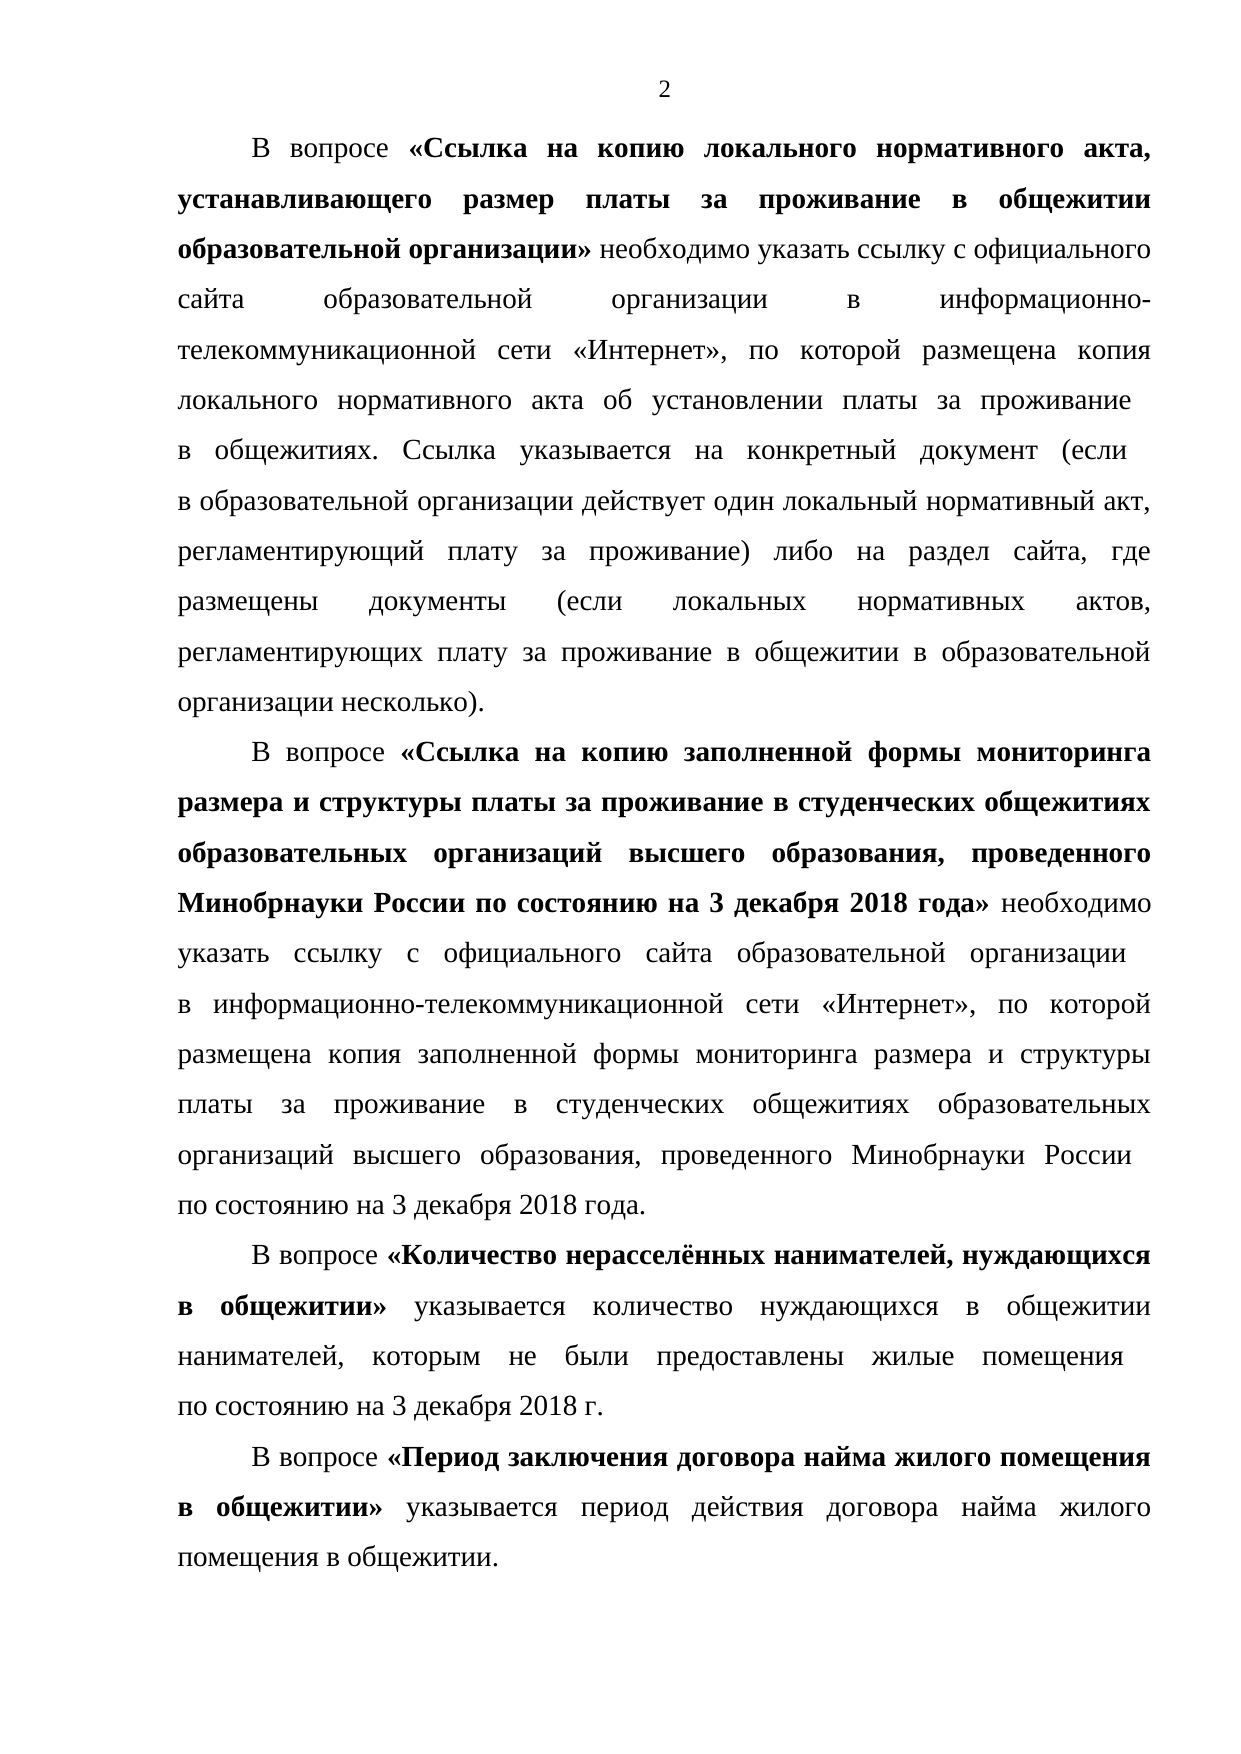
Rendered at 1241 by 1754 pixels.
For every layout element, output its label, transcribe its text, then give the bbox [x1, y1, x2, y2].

text В вопросе «Ссылка на копию локального нормативного акта, устанавливающего размер платы за проживание в общежитии образовательной организации» необходимо указать ссылку с официального сайта образовательной организации в информационно-телекоммуникационной сети «Интернет», по которой размещена копия локального нормативного акта об установлении платы за проживание в общежитиях. Ссылка указывается на конкретный документ (если в образовательной организации действует один локальный нормативный акт, регламентирующий плату за проживание) либо на раздел сайта, где размещены документы (если локальных нормативных актов, регламентирующих плату за проживание в общежитии в образовательной организации несколько). [177, 131, 1152, 717]
text В вопросе «Ссылка на копию заполненной формы мониторинга размера и структуры платы за проживание в студенческих общежитиях образовательных организаций высшего образования, проведенного Минобрнауки России по состоянию на 3 декабря 2018 года» необходимо указать ссылку с официального сайта образовательной организации в информационно-телекоммуникационной сети «Интернет», по которой размещена копия заполненной формы мониторинга размера и структуры платы за проживание в студенческих общежитиях образовательных организаций высшего образования, проведенного Минобрнауки России по состоянию на 3 декабря 2018 года. [177, 734, 1152, 1221]
text В вопросе «Количество нерасселённых нанимателей, нуждающихся в общежитии» указывается количество нуждающихся в общежитии нанимателей, которым не были предоставлены жилые помещения по состоянию на 3 декабря 2018 г. [177, 1237, 1152, 1422]
text В вопросе «Период заключения договора найма жилого помещения в общежитии» указывается период действия договора найма жилого помещения в общежитии. [177, 1439, 1152, 1573]
